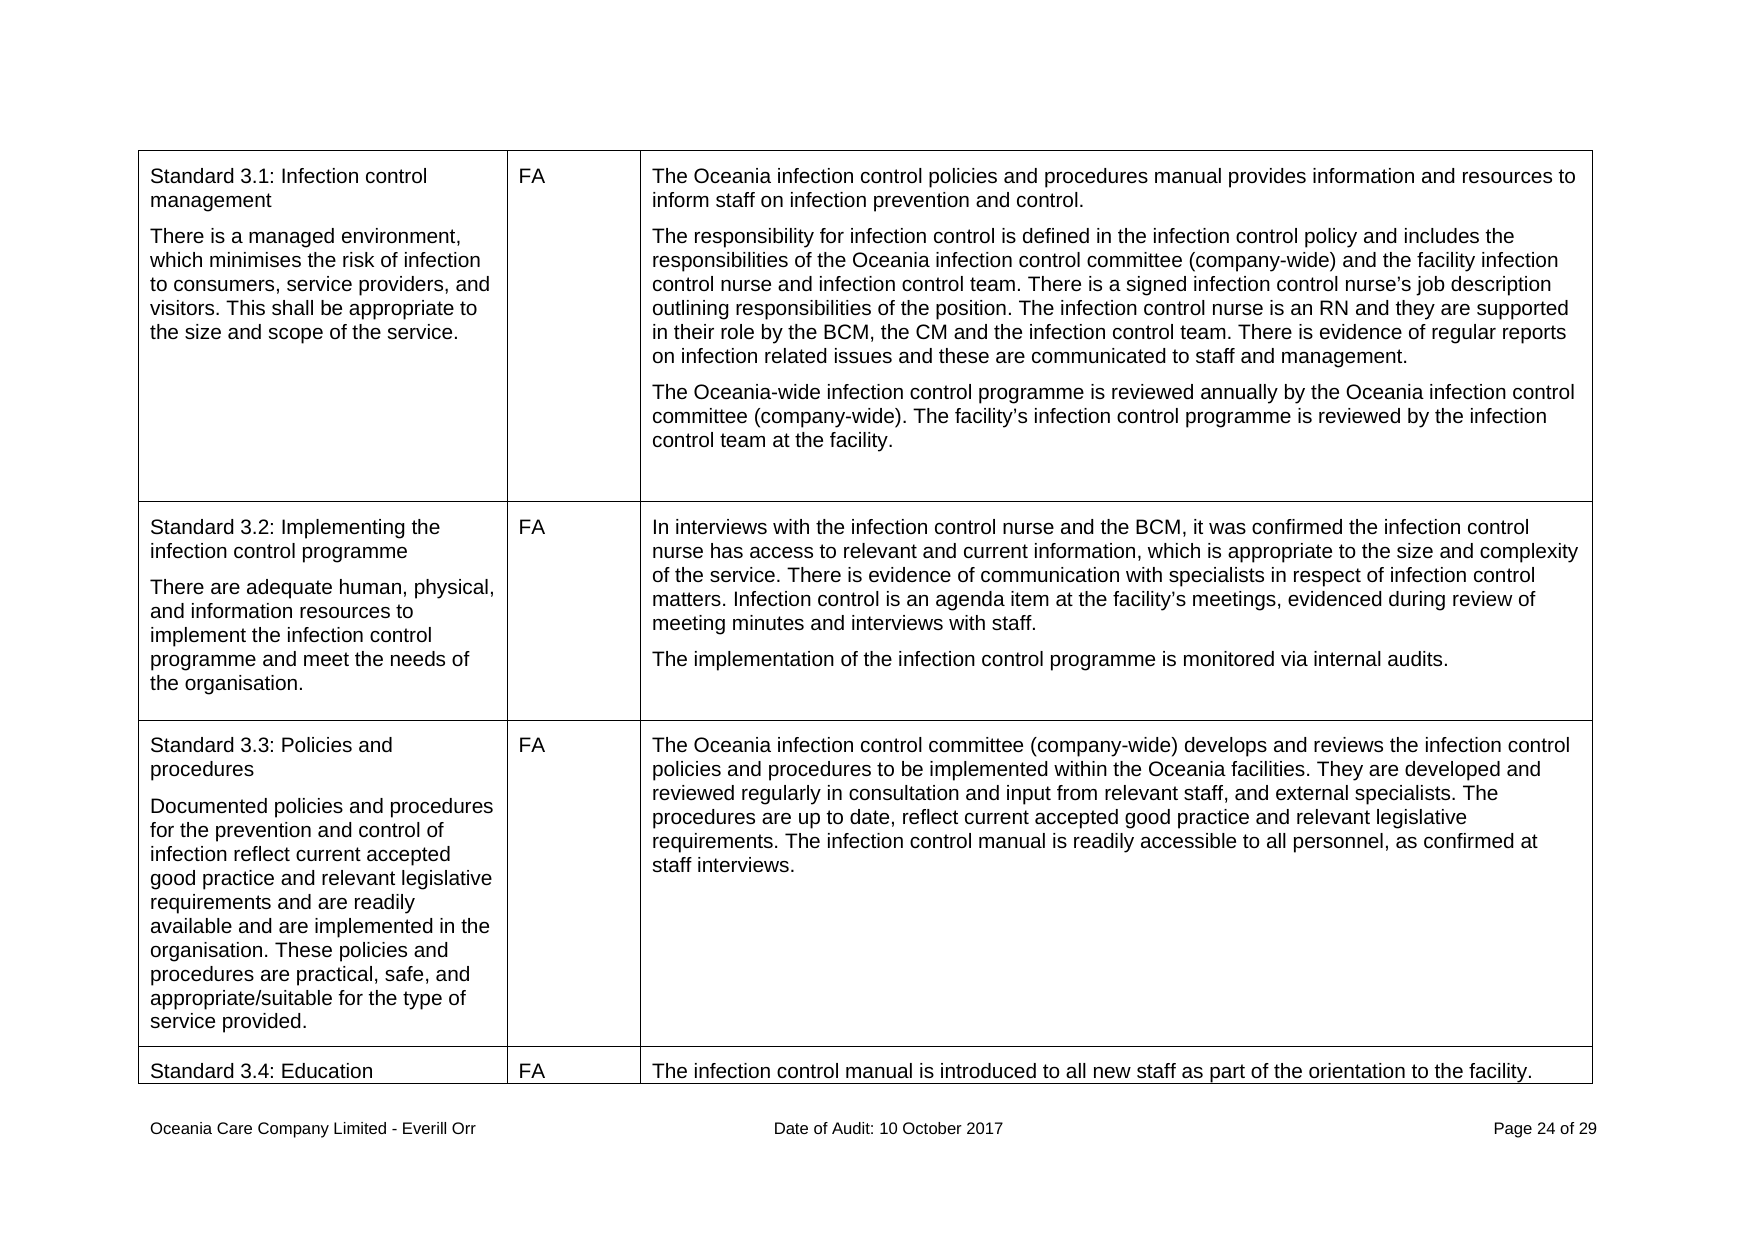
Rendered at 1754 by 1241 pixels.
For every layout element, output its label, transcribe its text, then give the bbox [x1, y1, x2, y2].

table_cell The Oceania infection control policies and procedures manual provides information and resources to inform staff on infection prevention and control. The responsibility for infection control is defined in the infection control policy and includes the responsibilities of the Oceania infection control committee (company-wide) and the facility infection control nurse and infection control team. There is a signed infection control nurse’s job description outlining responsibilities of the position. The infection control nurse is an RN and they are supported in their role by the BCM, the CM and the infection control team. There is evidence of regular reports on infection related issues and these are communicated to staff and management. The Oceania-wide infection control programme is reviewed annually by the Oceania infection control committee (company-wide). The facility’s infection control programme is reviewed by the infection control team at the facility. [641, 151, 1592, 501]
table_cell FA [508, 502, 640, 720]
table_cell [641, 1047, 1592, 1083]
table_cell FA [508, 721, 640, 1046]
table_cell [139, 1047, 507, 1083]
table_cell Standard 3.3: Policies and procedures Documented policies and procedures for the prevention and control of infection reflect current accepted good practice and relevant legislative requirements and are readily available and are implemented in the organisation. These policies and procedures are practical, safe, and appropriate/suitable for the type of service provided. [139, 721, 507, 1046]
table_cell Standard 3.1: Infection control management There is a managed environment, which minimises the risk of infection to consumers, service providers, and visitors. This shall be appropriate to the size and scope of the service. [139, 151, 507, 501]
table_cell In interviews with the infection control nurse and the BCM, it was confirmed the infection control nurse has access to relevant and current information, which is appropriate to the size and complexity of the service. There is evidence of communication with specialists in respect of infection control matters. Infection control is an agenda item at the facility’s meetings, evidenced during review of meeting minutes and interviews with staff. The implementation of the infection control programme is monitored via internal audits. [641, 502, 1592, 720]
table_cell Standard 3.2: Implementing the infection control programme There are adequate human, physical, and information resources to implement the infection control programme and meet the needs of the organisation. [139, 502, 507, 720]
table_cell FA [508, 151, 640, 501]
table_cell FA [508, 1047, 640, 1083]
table_cell The Oceania infection control committee (company-wide) develops and reviews the infection control policies and procedures to be implemented within the Oceania facilities. They are developed and reviewed regularly in consultation and input from relevant staff, and external specialists. The procedures are up to date, reflect current accepted good practice and relevant legislative requirements. The infection control manual is readily accessible to all personnel, as confirmed at staff interviews. [641, 721, 1592, 1046]
